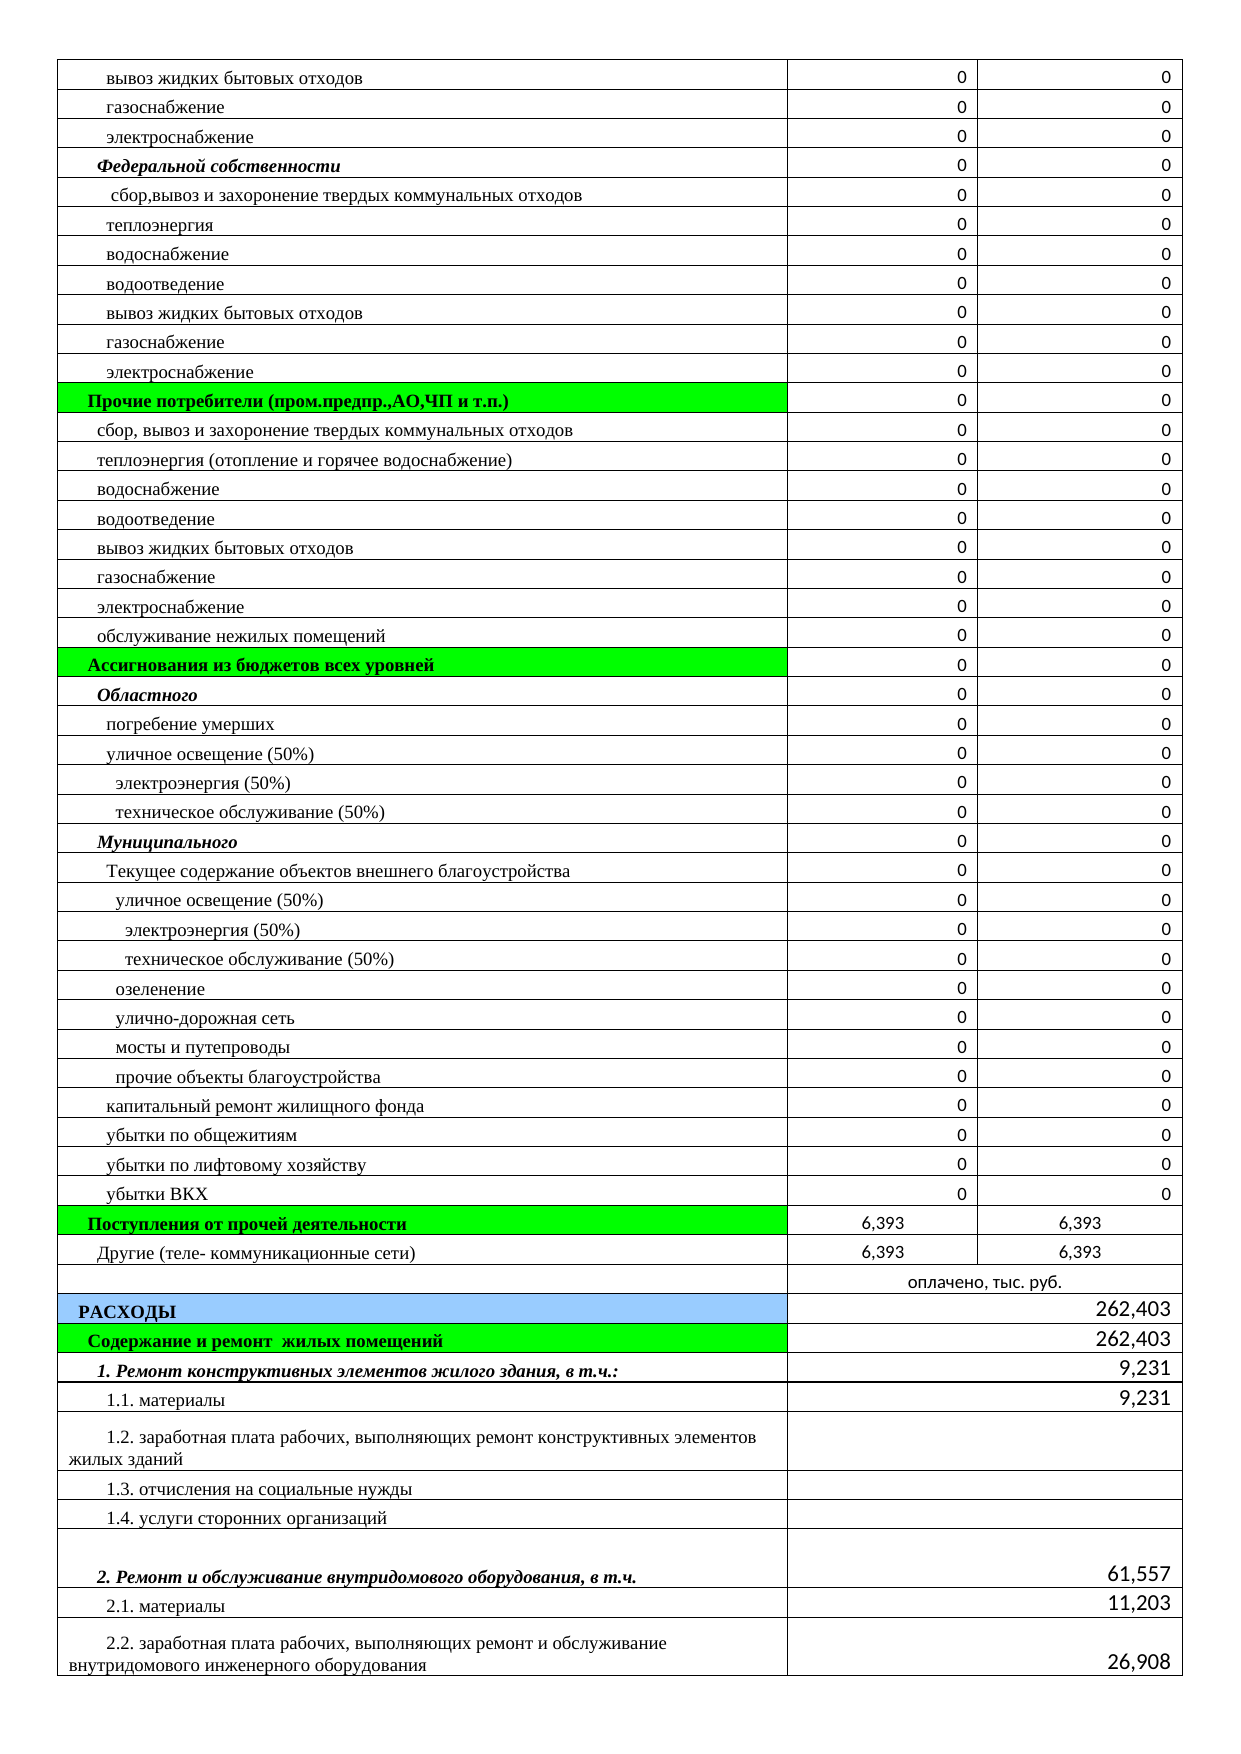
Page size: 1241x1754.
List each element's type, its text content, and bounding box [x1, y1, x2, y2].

table_cell 262,403 [788, 1324, 1182, 1352]
table_cell прочие объекты благоустройства [58, 1059, 787, 1087]
table_cell озеленение [58, 971, 787, 999]
table_cell 0 [788, 883, 977, 911]
table_cell 0 [978, 677, 1182, 705]
table_cell 0 [788, 1000, 977, 1028]
table_cell Областного [58, 677, 787, 705]
table_cell убытки ВКХ [58, 1176, 787, 1205]
table_cell 0 [788, 1030, 977, 1058]
table_cell 0 [978, 883, 1182, 911]
table_cell 0 [788, 90, 977, 118]
table_cell техническое обслуживание (50%) [58, 795, 787, 823]
table_cell 0 [788, 1118, 977, 1146]
table_cell 0 [788, 325, 977, 353]
table_cell 0 [978, 824, 1182, 852]
table_cell 0 [788, 618, 977, 647]
table_cell 0 [788, 736, 977, 764]
table_cell 2.2. заработная плата рабочих, выполняющих ремонт и обслуживание внутридомового инженерного оборудования [58, 1618, 787, 1675]
table_cell 2.1. материалы [58, 1588, 787, 1617]
table_cell 0 [788, 442, 977, 470]
table_cell 0 [978, 178, 1182, 206]
table_cell 0 [978, 236, 1182, 265]
table_cell 0 [788, 295, 977, 323]
table_cell РАСХОДЫ [58, 1294, 787, 1323]
table_cell 0 [978, 706, 1182, 735]
table_cell 0 [978, 207, 1182, 235]
table_cell теплоэнергия [58, 207, 787, 235]
table_cell 0 [978, 648, 1182, 676]
table_cell 0 [978, 325, 1182, 353]
table_cell 0 [978, 765, 1182, 793]
table_cell 9,231 [788, 1383, 1182, 1411]
table_cell мосты и путепроводы [58, 1030, 787, 1058]
table_cell 0 [788, 501, 977, 529]
table_cell Федеральной собственности [58, 148, 787, 177]
table_cell 0 [788, 471, 977, 500]
table_cell водоснабжение [58, 471, 787, 500]
table_cell Прочие потребители (пром.предпр.,АО,ЧП и т.п.) [58, 383, 787, 412]
table_cell 0 [978, 383, 1182, 412]
table_cell 0 [978, 501, 1182, 529]
table_cell 0 [978, 853, 1182, 882]
table_cell 0 [788, 560, 977, 588]
table_cell улично-дорожная сеть [58, 1000, 787, 1028]
table_cell электроснабжение [58, 354, 787, 382]
table_cell 0 [978, 941, 1182, 970]
table_cell 0 [788, 178, 977, 206]
table_cell 0 [788, 148, 977, 177]
table_cell 0 [978, 60, 1182, 88]
table_cell 0 [788, 706, 977, 735]
table_cell водоотведение [58, 501, 787, 529]
table_cell 0 [978, 266, 1182, 294]
table_cell 26,908 [788, 1618, 1182, 1675]
table_cell обслуживание нежилых помещений [58, 618, 787, 647]
table_cell газоснабжение [58, 560, 787, 588]
table_cell 0 [978, 1000, 1182, 1028]
table_cell убытки по общежитиям [58, 1118, 787, 1146]
table_cell 0 [978, 912, 1182, 940]
table_cell 0 [788, 530, 977, 558]
table_cell капитальный ремонт жилищного фонда [58, 1088, 787, 1117]
table_cell 0 [788, 266, 977, 294]
table_cell 0 [978, 90, 1182, 118]
table_cell 0 [788, 765, 977, 793]
table_cell электроснабжение [58, 589, 787, 617]
table_cell 6,393 [788, 1206, 977, 1234]
table_cell уличное освещение (50%) [58, 883, 787, 911]
table_cell 0 [978, 589, 1182, 617]
table_cell 0 [788, 795, 977, 823]
table_cell 0 [788, 1088, 977, 1117]
table_cell [788, 1500, 1182, 1528]
table_cell Другие (теле- коммуникационные сети) [58, 1235, 787, 1263]
table_cell вывоз жидких бытовых отходов [58, 530, 787, 558]
table_cell 1.3. отчисления на социальные нужды [58, 1471, 787, 1499]
table_cell 0 [788, 60, 977, 88]
table_cell 0 [978, 1088, 1182, 1117]
table_cell 0 [978, 736, 1182, 764]
table_cell 6,393 [978, 1206, 1182, 1234]
table_cell 0 [978, 971, 1182, 999]
table_cell 0 [788, 383, 977, 412]
table_cell 0 [788, 589, 977, 617]
table_cell 6,393 [978, 1235, 1182, 1263]
table_cell 0 [978, 471, 1182, 500]
table_cell 0 [978, 1030, 1182, 1058]
table_cell электроснабжение [58, 119, 787, 147]
table_cell Ассигнования из бюджетов всех уровней [58, 648, 787, 676]
table_cell 0 [978, 442, 1182, 470]
table_cell газоснабжение [58, 325, 787, 353]
table_cell 0 [788, 413, 977, 441]
table_cell Содержание и ремонт жилых помещений [58, 1324, 787, 1352]
table_cell 0 [978, 148, 1182, 177]
table_cell 61,557 [788, 1529, 1182, 1587]
table_cell 0 [788, 236, 977, 265]
table_cell уличное освещение (50%) [58, 736, 787, 764]
table_cell [788, 1471, 1182, 1499]
table_cell 0 [788, 912, 977, 940]
table_cell 0 [788, 1176, 977, 1205]
table_cell [58, 1265, 787, 1293]
table_cell 0 [788, 119, 977, 147]
table_cell 0 [978, 530, 1182, 558]
table_cell 0 [788, 1147, 977, 1175]
table_cell 1.2. заработная плата рабочих, выполняющих ремонт конструктивных элементов жилых зданий [58, 1412, 787, 1469]
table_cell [58, 178, 787, 206]
table_cell вывоз жидких бытовых отходов [58, 295, 787, 323]
table_cell погребение умерших [58, 706, 787, 735]
table_cell Муниципального [58, 824, 787, 852]
table_cell теплоэнергия (отопление и горячее водоснабжение) [58, 442, 787, 470]
table_cell Текущее содержание объектов внешнего благоустройства [58, 853, 787, 882]
table_cell 1.4. услуги сторонних организаций [58, 1500, 787, 1528]
table_cell 6,393 [788, 1235, 977, 1263]
table_cell техническое обслуживание (50%) [58, 941, 787, 970]
table_cell 1.1. материалы [58, 1383, 787, 1411]
table_cell 0 [978, 354, 1182, 382]
table_cell [788, 1412, 1182, 1469]
table_cell 0 [978, 618, 1182, 647]
table_cell водоснабжение [58, 236, 787, 265]
table_cell 0 [788, 853, 977, 882]
table_cell 0 [978, 413, 1182, 441]
table_cell 9,231 [788, 1353, 1182, 1381]
table_cell убытки по лифтовому хозяйству [58, 1147, 787, 1175]
table_cell 0 [788, 1059, 977, 1087]
table_cell 0 [978, 119, 1182, 147]
table_cell 0 [978, 795, 1182, 823]
table_cell 0 [788, 971, 977, 999]
table_cell 2. Ремонт и обслуживание внутридомового оборудования, в т.ч. [58, 1529, 787, 1587]
table_cell 0 [978, 1176, 1182, 1205]
table_cell 0 [978, 1059, 1182, 1087]
table_cell Поступления от прочей деятельности [58, 1206, 787, 1234]
table_cell сбор, вывоз и захоронение твердых коммунальных отходов [58, 413, 787, 441]
table_cell 0 [788, 354, 977, 382]
table_cell 11,203 [788, 1588, 1182, 1617]
table_cell водоотведение [58, 266, 787, 294]
table_cell 262,403 [788, 1294, 1182, 1323]
table_cell электроэнергия (50%) [58, 765, 787, 793]
table_cell вывоз жидких бытовых отходов [58, 60, 787, 88]
table_cell 0 [978, 560, 1182, 588]
table_cell 0 [788, 677, 977, 705]
table_cell газоснабжение [58, 90, 787, 118]
table_cell 0 [788, 207, 977, 235]
table_cell электроэнергия (50%) [58, 912, 787, 940]
table_cell 0 [788, 941, 977, 970]
table_cell оплачено, тыс. руб. [788, 1265, 1182, 1293]
table_cell 0 [788, 824, 977, 852]
table_cell 0 [788, 648, 977, 676]
table_cell 0 [978, 1118, 1182, 1146]
table_cell 0 [978, 1147, 1182, 1175]
table_cell 0 [978, 295, 1182, 323]
table_cell 1. Ремонт конструктивных элементов жилого здания, в т.ч.: [58, 1353, 787, 1381]
